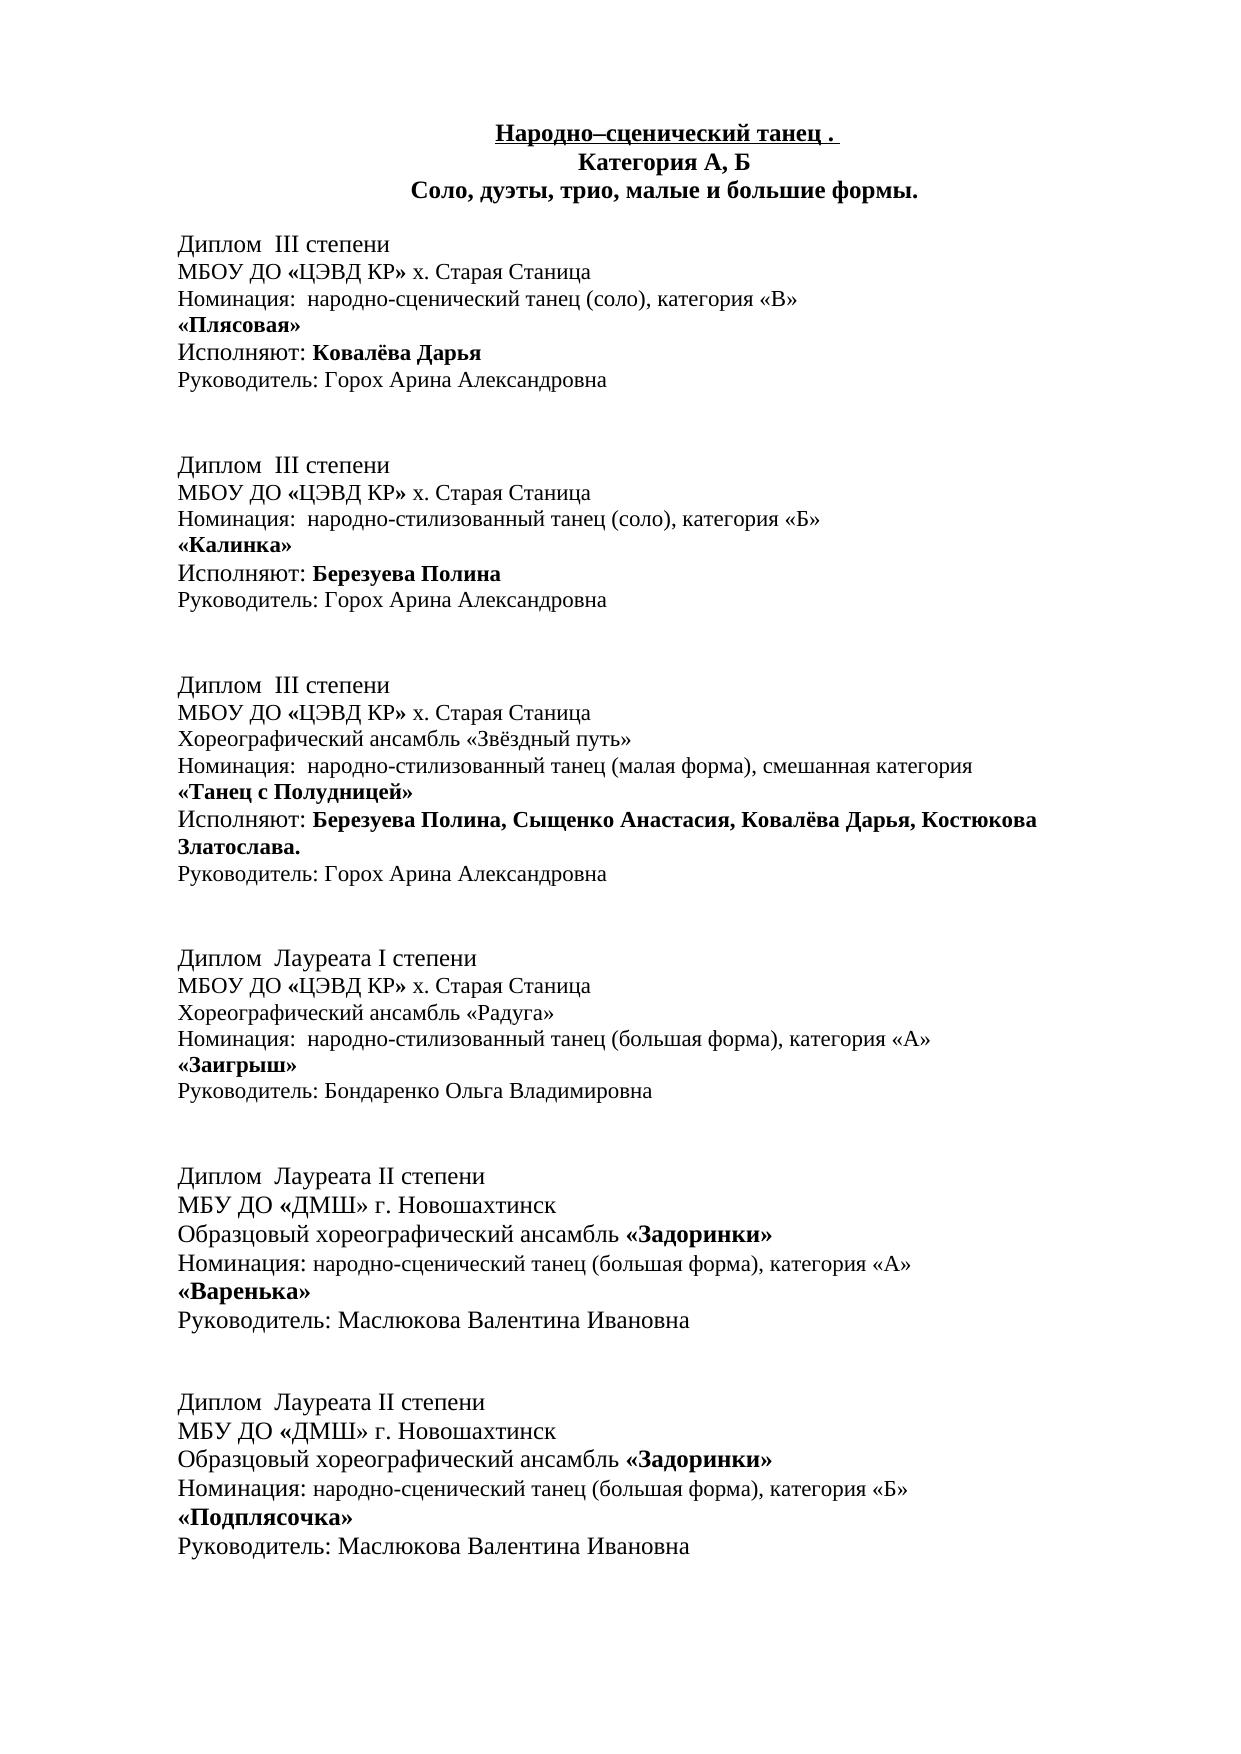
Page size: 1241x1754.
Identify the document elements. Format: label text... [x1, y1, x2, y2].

text Номинация: народно-сценический танец (большая форма), категория «А» [177, 1248, 1152, 1276]
text Диплом Лауреата II степени [177, 1161, 1152, 1190]
text «Заигрыш» [177, 1051, 1152, 1078]
text Номинация: народно-стилизованный танец (соло), категория «Б» [177, 505, 1152, 531]
text Диплом III степени [177, 229, 1152, 258]
text Номинация: народно-стилизованный танец (малая форма), смешанная категория [177, 752, 1152, 778]
text МБУ ДО «ДМШ» г. Новошахтинск [177, 1416, 1152, 1444]
text Руководитель: Маслюкова Валентина Ивановна [177, 1305, 1152, 1334]
text Диплом III степени [177, 450, 1152, 479]
text Хореографический ансамбль «Радуга» [177, 998, 1152, 1025]
text МБОУ ДО «ЦЭВД КР» х. Старая Станица [177, 699, 1152, 725]
text Народно–сценический танец . [177, 118, 1152, 147]
text Исполняют: Ковалёва Дарья [177, 337, 1152, 366]
text Номинация: народно-сценический танец (соло), категория «В» [177, 284, 1152, 311]
text Руководитель: Горох Арина Александровна [177, 859, 1152, 886]
text Образцовый хореографический ансамбль «Задоринки» [177, 1219, 1152, 1248]
text Руководитель: Горох Арина Александровна [177, 366, 1152, 392]
text Образцовый хореографический ансамбль «Задоринки» [177, 1444, 1152, 1473]
text Диплом Лауреата II степени [177, 1387, 1152, 1416]
text Диплом III степени [177, 670, 1152, 699]
text Диплом Лауреата I степени [177, 943, 1152, 972]
text МБОУ ДО «ЦЭВД КР» х. Старая Станица [177, 479, 1152, 505]
text Номинация: народно-стилизованный танец (большая форма), категория «А» [177, 1025, 1152, 1051]
text Соло, дуэты, трио, малые и большие формы. [177, 176, 1152, 204]
text «Плясовая» [177, 311, 1152, 337]
text МБУ ДО «ДМШ» г. Новошахтинск [177, 1190, 1152, 1219]
text МБОУ ДО «ЦЭВД КР» х. Старая Станица [177, 258, 1152, 284]
text МБОУ ДО «ЦЭВД КР» х. Старая Станица [177, 972, 1152, 998]
text Руководитель: Горох Арина Александровна [177, 586, 1152, 613]
text Номинация: народно-сценический танец (большая форма), категория «Б» [177, 1473, 1152, 1502]
text Хореографический ансамбль «Звёздный путь» [177, 725, 1152, 752]
text Категория А, Б [177, 147, 1152, 176]
text Руководитель: Маслюкова Валентина Ивановна [177, 1531, 1152, 1559]
text Исполняют: Березуева Полина, Сыщенко Анастасия, Ковалёва Дарья, Костюкова Златослава. [177, 804, 1152, 859]
text «Калинка» [177, 531, 1152, 558]
text «Подплясочка» [177, 1502, 1152, 1531]
text «Танец с Полудницей» [177, 778, 1152, 804]
text Исполняют: Березуева Полина [177, 558, 1152, 586]
text «Варенька» [177, 1276, 1152, 1305]
text Руководитель: Бондаренко Ольга Владимировна [177, 1078, 1152, 1104]
